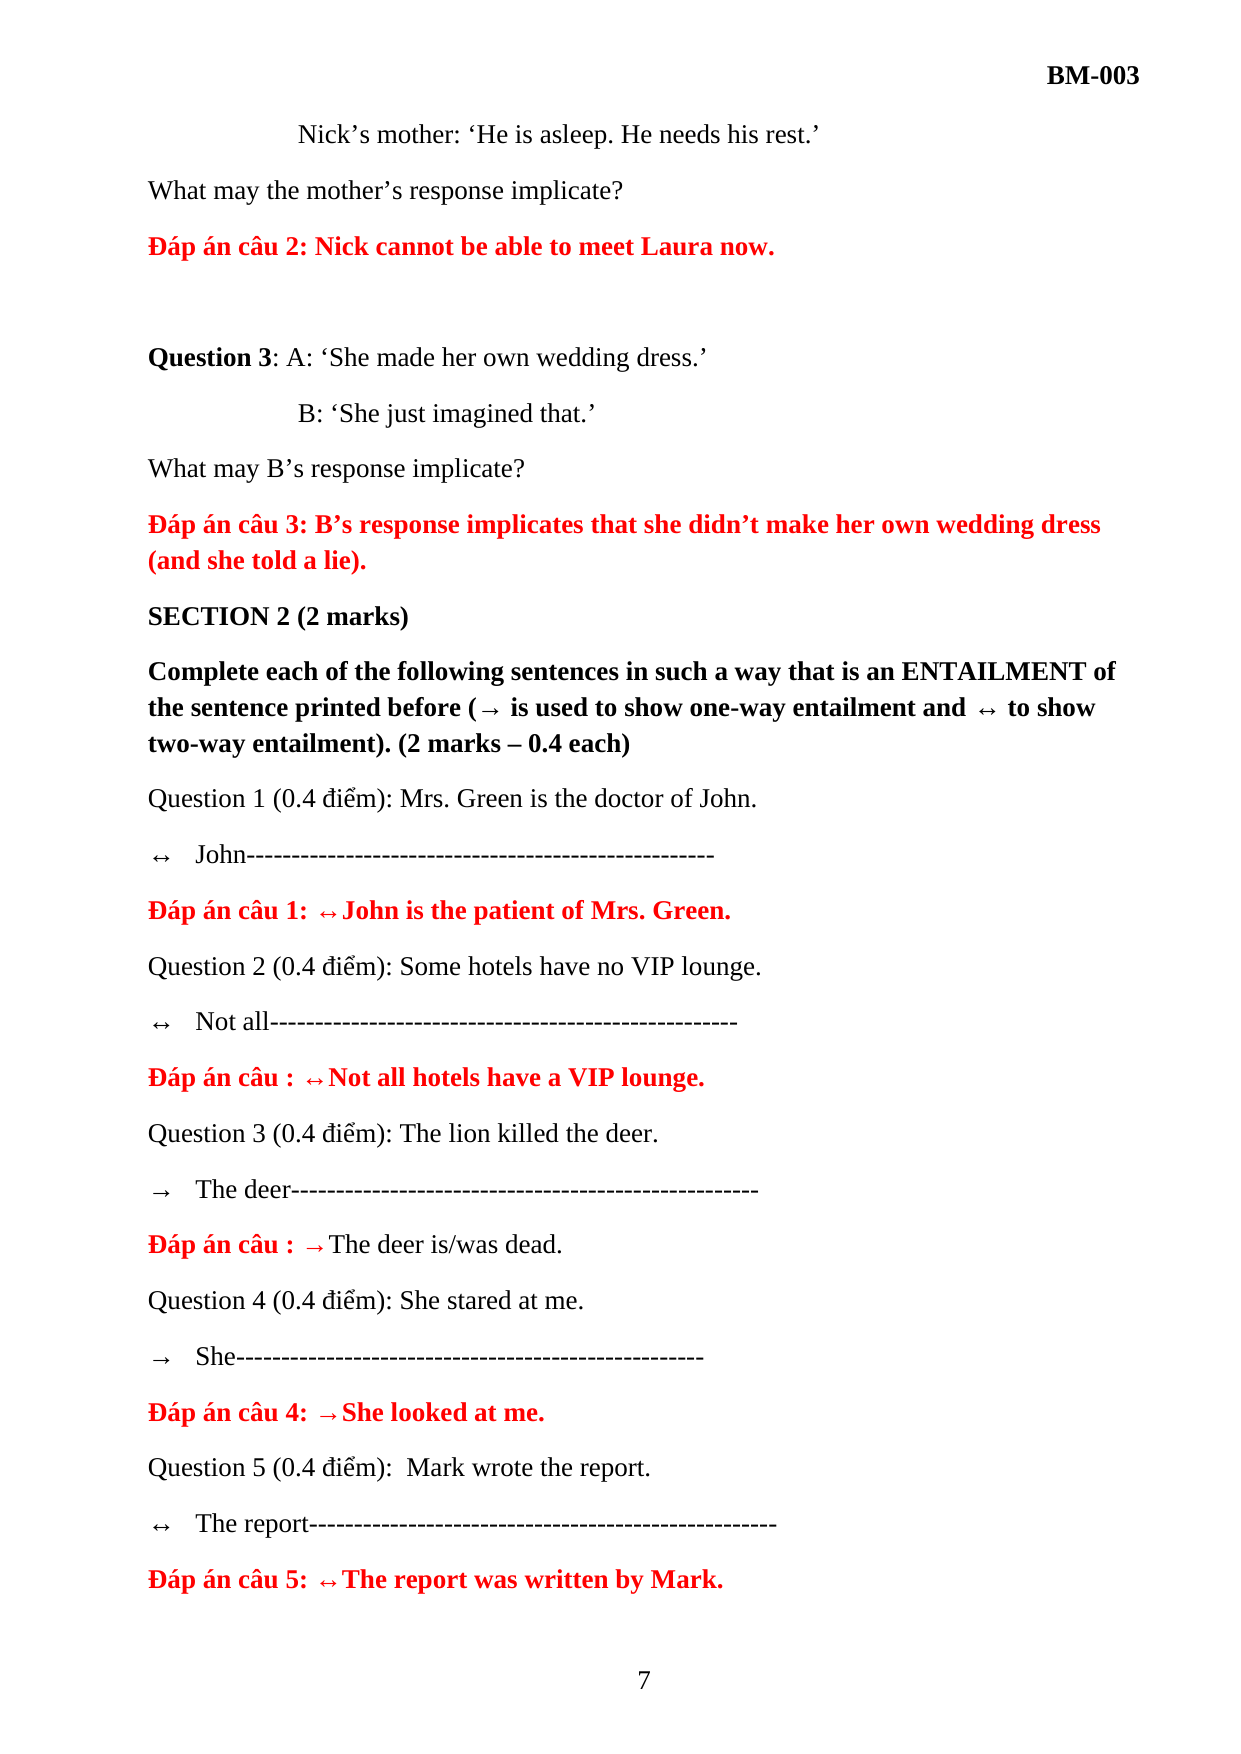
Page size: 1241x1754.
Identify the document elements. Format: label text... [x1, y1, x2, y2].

text → She---------------------------------------------------- [148, 1340, 1140, 1371]
text Đáp án câu 2: Nick cannot be able to meet Laura now. [148, 229, 1140, 261]
text Question 1 (0.4 điểm): Mrs. Green is the doctor of John. [148, 783, 1140, 814]
text Question 5 (0.4 điểm): Mark wrote the report. [148, 1451, 1140, 1482]
text Question 3 (0.4 điểm): The lion killed the deer. [148, 1117, 1140, 1148]
text Question 2 (0.4 điểm): Some hotels have no VIP lounge. [148, 950, 1140, 981]
text B: ‘She just imagined that.’ [148, 397, 1140, 428]
text Nick’s mother: ‘He is asleep. He needs his rest.’ [148, 118, 1140, 149]
text ↔ John---------------------------------------------------- [148, 838, 1140, 869]
text SECTION 2 (2 marks) [148, 600, 1140, 631]
text Đáp án câu 5: ↔The report was written by Mark. [148, 1563, 1140, 1594]
text ↔ Not all---------------------------------------------------- [148, 1006, 1140, 1037]
text What may the mother’s response implicate? [148, 174, 1140, 205]
text Question 4 (0.4 điểm): She stared at me. [148, 1284, 1140, 1315]
text → The deer---------------------------------------------------- [148, 1173, 1140, 1204]
text Complete each of the following sentences in such a way that is an ENTAILMENT of the sentence printed before (→ is used to show one-way entailment and ↔ to show two-way entailment). (2 marks – 0.4 each) [148, 655, 1140, 758]
text Đáp án câu 4: →She looked at me. [148, 1396, 1140, 1427]
text Đáp án câu 1: ↔John is the patient of Mrs. Green. [148, 894, 1140, 925]
text What may B’s response implicate? [148, 452, 1140, 484]
text Question 3: A: ‘She made her own wedding dress.’ [148, 341, 1140, 372]
text Đáp án câu 3: B’s response implicates that she didn’t make her own wedding dress (and she told a lie). [148, 508, 1140, 575]
text Đáp án câu : →The deer is/was dead. [148, 1228, 1140, 1259]
text Đáp án câu : ↔Not all hotels have a VIP lounge. [148, 1061, 1140, 1092]
text ↔ The report---------------------------------------------------- [148, 1507, 1140, 1538]
